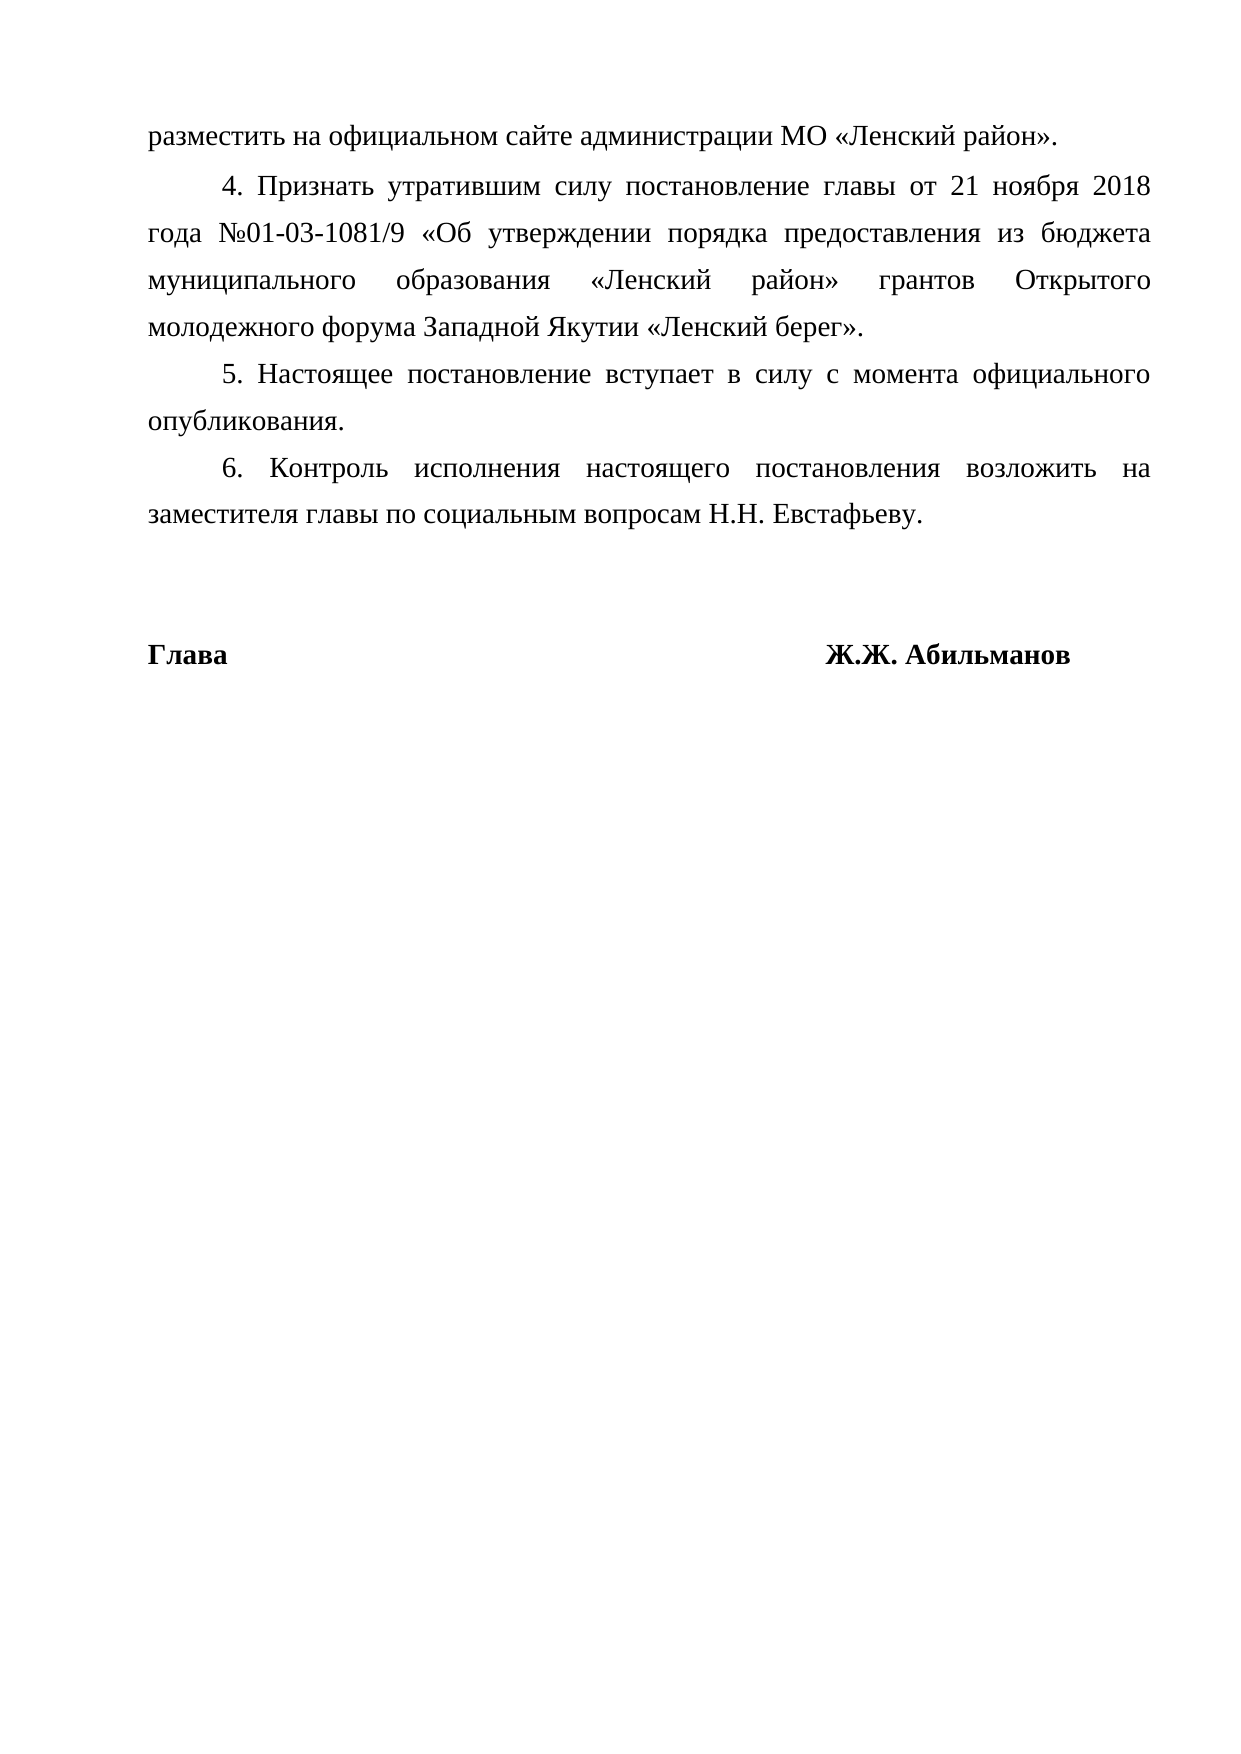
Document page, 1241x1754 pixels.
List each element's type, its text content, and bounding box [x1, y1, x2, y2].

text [148, 118, 1152, 152]
text 6. Контроль исполнения настоящего постановления возложить на заместителя главы по социальным вопросам Н.Н. Евстафьеву. [148, 450, 1152, 530]
text Глава Ж.Ж. Абильманов [148, 637, 1152, 671]
text 5. Настоящее постановление вступает в силу с момента официального опубликования. [148, 356, 1152, 436]
text 4. Признать утратившим силу постановление главы от 21 ноября 2018 года №01-03-1081/9 «Об утверждении порядка предоставления из бюджета муниципального образования «Ленский район» грантов Открытого молодежного форума Западной Якутии «Ленский берег». [148, 168, 1152, 343]
